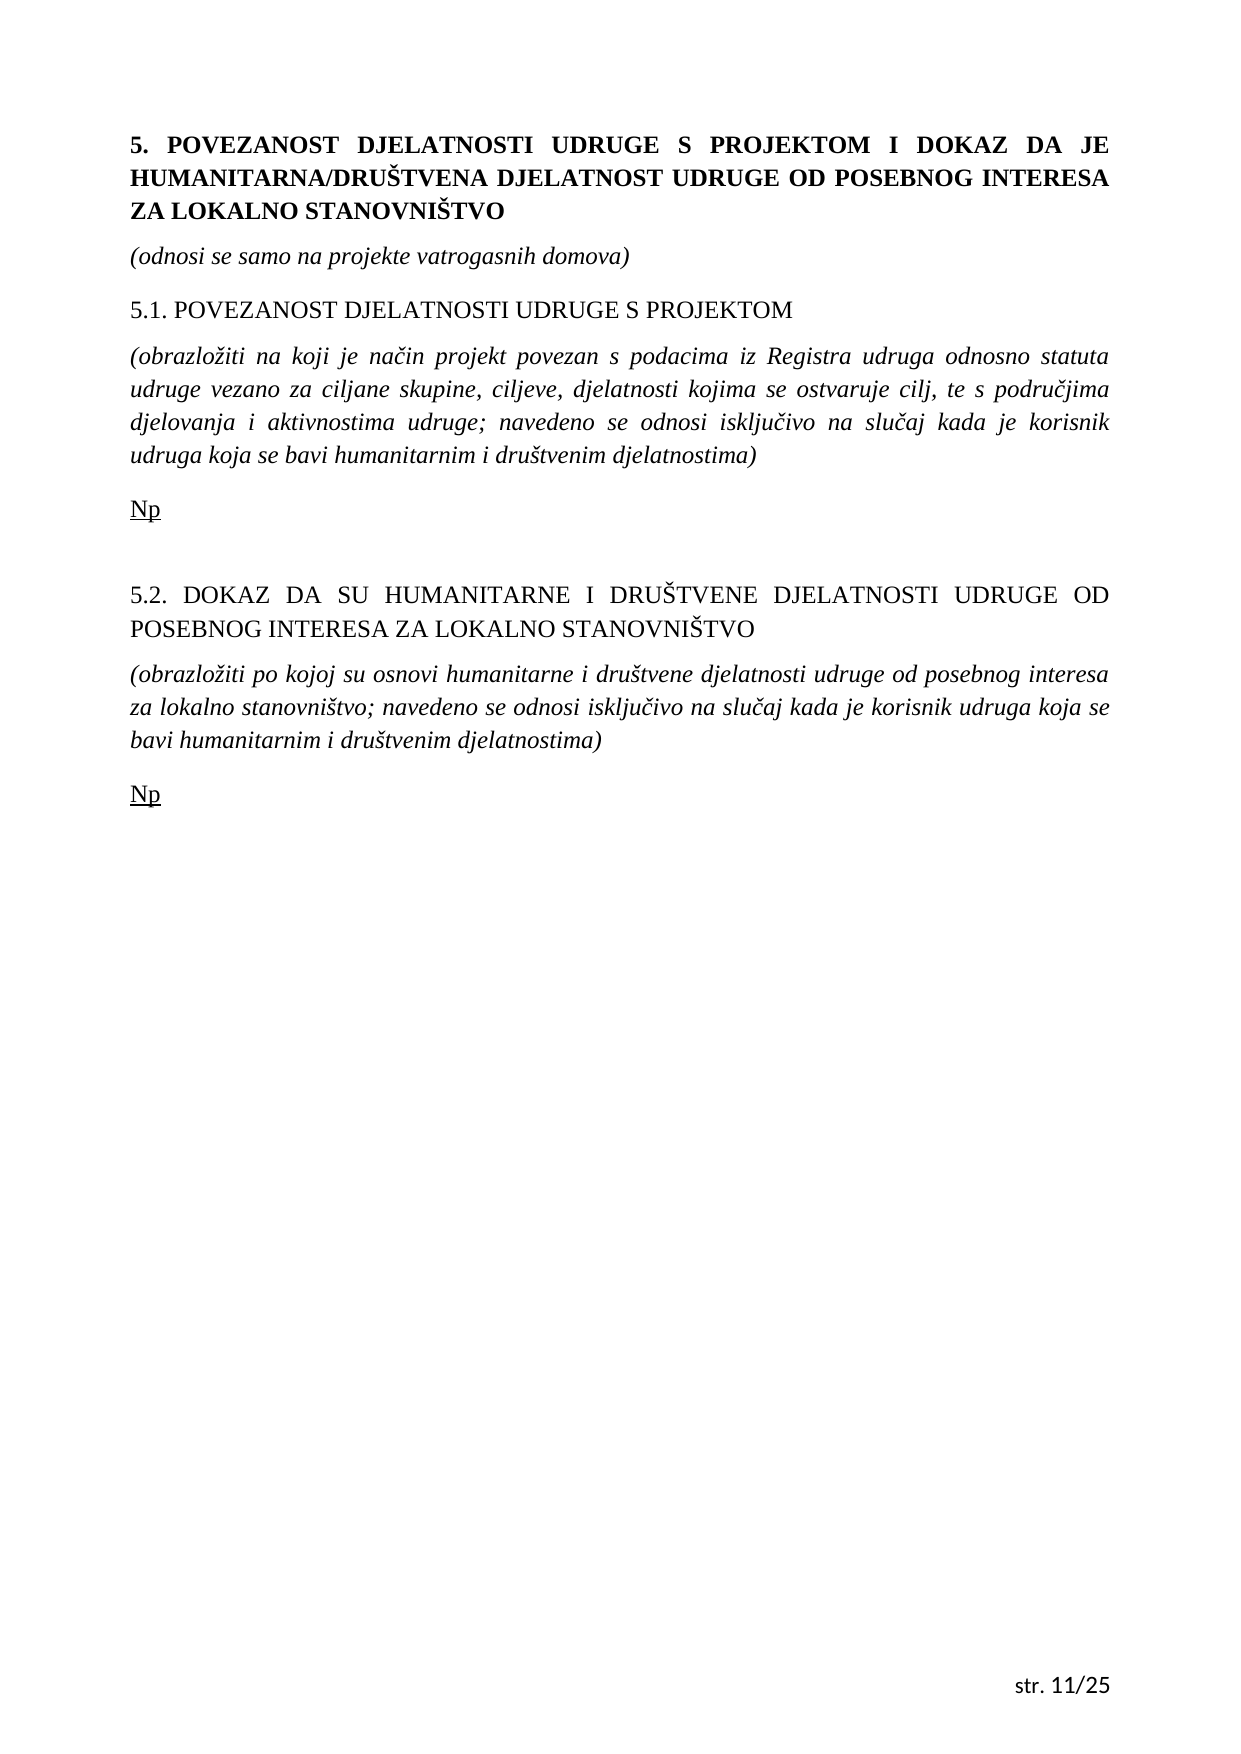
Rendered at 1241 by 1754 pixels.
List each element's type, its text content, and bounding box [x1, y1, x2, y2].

text Np . [130, 494, 1110, 556]
text (odnosi se samo na projekte vatrogasnih domova) [130, 241, 1110, 270]
text Np . [130, 779, 1110, 841]
text 5. POVEZANOST DJELATNOSTI UDRUGE S PROJEKTOM I DOKAZ DA JE HUMANITARNA/DRUŠTVENA DJELATNOST UDRUGE OD POSEBNOG INTERESA ZA LOKALNO STANOVNIŠTVO [130, 130, 1110, 225]
text (obrazložiti po kojoj su osnovi humanitarne i društvene djelatnosti udruge od posebnog interesa za lokalno stanovništvo; navedeno se odnosi isključivo na slučaj kada je korisnik udruga koja se bavi humanitarnim i društvenim djelatnostima) [130, 659, 1110, 754]
text 5.1. POVEZANOST DJELATNOSTI UDRUGE S PROJEKTOM [130, 295, 1110, 324]
text (obrazložiti na koji je način projekt povezan s podacima iz Registra udruga odnosno statuta udruge vezano za ciljane skupine, ciljeve, djelatnosti kojima se ostvaruje cilj, te s područjima djelovanja i aktivnostima udruge; navedeno se odnosi isključivo na slučaj kada je korisnik udruga koja se bavi humanitarnim i društvenim djelatnostima) [130, 341, 1110, 469]
text 5.2. DOKAZ DA SU HUMANITARNE I DRUŠTVENE DJELATNOSTI UDRUGE OD POSEBNOG INTERESA ZA LOKALNO STANOVNIŠTVO [130, 581, 1110, 642]
